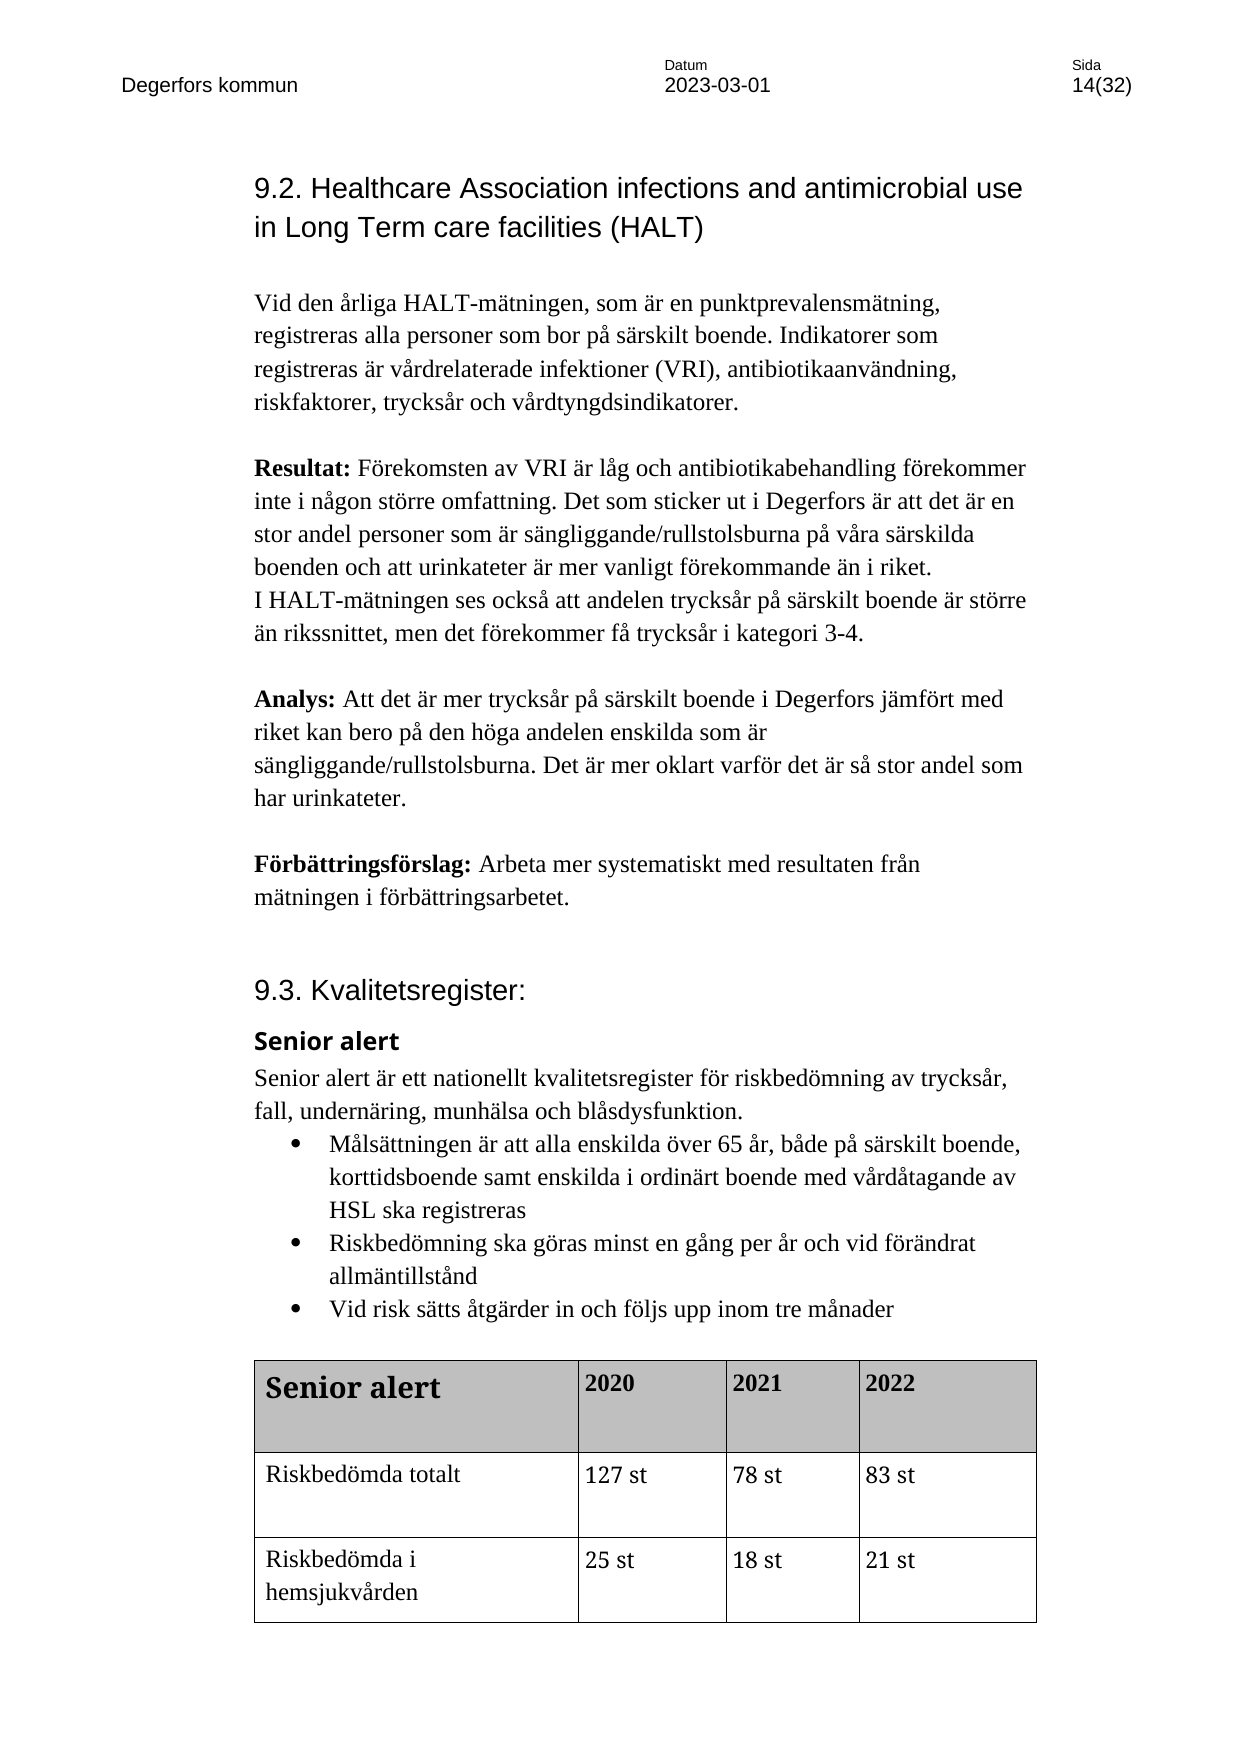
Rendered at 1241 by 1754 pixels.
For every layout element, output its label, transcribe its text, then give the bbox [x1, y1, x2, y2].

subtitle Senior alert [254, 1024, 1028, 1058]
subtitle 9.2. Healthcare Association infections and antimicrobial use in Long Term care facilities (HALT) [254, 171, 1028, 243]
list Målsättningen är att alla enskilda över 65 år, både på särskilt boende, korttidsboende samt enskilda i ordinärt boende med vårdåtagande av HSL ska registreras [291, 1129, 1028, 1224]
text I HALT-mätningen ses också att andelen trycksår på särskilt boende är större än rikssnittet, men det förekommer få trycksår i kategori 3-4. [254, 585, 1028, 647]
table_header 2020 [579, 1361, 726, 1452]
table_cell Riskbedömda i hemsjukvården [255, 1538, 578, 1622]
list Vid risk sätts åtgärder in och följs upp inom tre månader [291, 1294, 1028, 1323]
table_cell 21 st [860, 1538, 1036, 1622]
table_header 2021 [727, 1361, 859, 1452]
table_header 2022 [860, 1361, 1036, 1452]
subtitle 9.3. Kvalitetsregister: [254, 973, 1028, 1007]
text Förbättringsförslag: Arbeta mer systematiskt med resultaten från mätningen i förbättringsarbetet. [254, 849, 1028, 911]
table_cell 25 st [579, 1538, 726, 1622]
table_cell 83 st [860, 1453, 1036, 1537]
table_cell 18 st [727, 1538, 859, 1622]
table_cell 78 st [727, 1453, 859, 1537]
table_cell Riskbedömda totalt [255, 1453, 578, 1537]
text Resultat: Förekomsten av VRI är låg och antibiotikabehandling förekommer inte i någon större omfattning. Det som sticker ut i Degerfors är att det är en stor andel personer som är sängliggande/rullstolsburna på våra särskilda boenden och att urinkateter är mer vanligt förekommande än i riket. [254, 453, 1028, 581]
list Riskbedömning ska göras minst en gång per år och vid förändrat allmäntillstånd [291, 1228, 1028, 1290]
text Analys: Att det är mer trycksår på särskilt boende i Degerfors jämfört med riket kan bero på den höga andelen enskilda som är sängliggande/rullstolsburna. Det är mer oklart varför det är så stor andel som har urinkateter. [254, 684, 1028, 812]
table_cell 127 st [579, 1453, 726, 1537]
text Senior alert är ett nationellt kvalitetsregister för riskbedömning av trycksår, fall, undernäring, munhälsa och blåsdysfunktion. [254, 1063, 1028, 1125]
text Vid den årliga HALT-mätningen, som är en punktprevalensmätning, registreras alla personer som bor på särskilt boende. Indikatorer som registreras är vårdrelaterade infektioner (VRI), antibiotikaanvändning, riskfaktorer, trycksår och vårdtyngdsindikatorer. [254, 288, 1028, 415]
table_header Senior alert [255, 1361, 578, 1452]
